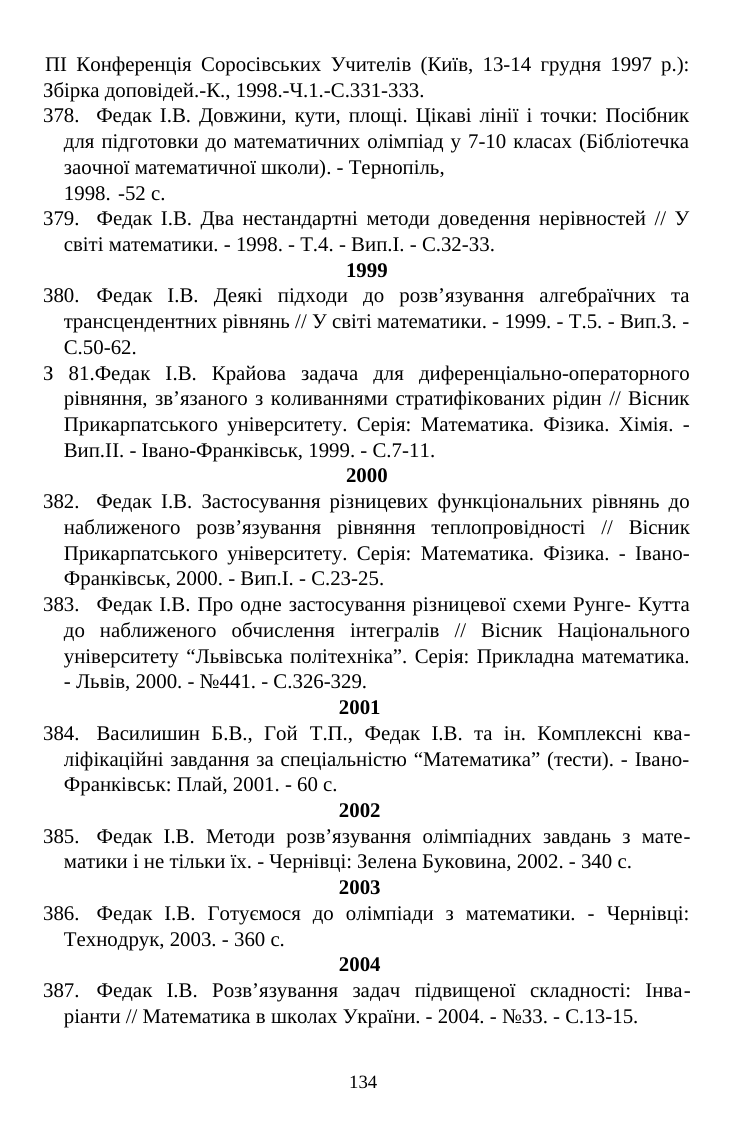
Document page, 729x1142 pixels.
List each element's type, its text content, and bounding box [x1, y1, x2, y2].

list Федак І.В. Деякі підходи до розв’язування алгебраїчних та трансцендентних рівнянь // У світі математики. - 1999. - Т.5. - Вип.З. -С.50-62. [43, 283, 690, 359]
list Федак І.В. Про одне застосування різницевої схеми Рунге- Кутта до наближеного обчислення інтегралів // Вісник Національного університету “Львівська політехніка”. Серія: Прикладна математика. - Львів, 2000. - №441. - С.326-329. [43, 592, 690, 693]
text 2004 [339, 952, 690, 976]
text 2002 [339, 798, 690, 822]
text 1999 [43, 258, 690, 282]
text 2003 [339, 875, 690, 899]
list Федак І.В. Методи розв’язування олімпіадних завдань з математики і не тільки їх. - Чернівці: Зелена Буковина, 2002. - 340 с. [43, 824, 690, 873]
list Федак І.В. Готуємося до олімпіади з математики. - Чернівці: Технодрук, 2003. - 360 с. [43, 901, 690, 951]
list Федак І.В. Застосування різницевих функціональних рівнянь до наближеного розв’язування рівняння теплопровідності // Вісник Прикарпатського університету. Серія: Математика. Фізика. - Івано-Франківськ, 2000. - Вип.І. - С.23-25. [43, 489, 690, 590]
list -52 с. [43, 180, 690, 204]
list Федак І.В. Довжини, кути, площі. Цікаві лінії і точки: Посібник для підготовки до математичних олімпіад у 7-10 класах (Бібліотечка заочної математичної школи). - Тернопіль, [43, 103, 690, 179]
list Федак І.В. Розв’язування задач підвищеної складності: Інваріанти // Математика в школах України. - 2004. - №33. - С.13-15. [43, 978, 690, 1028]
list Федак І.В. Два нестандартні методи доведення нерівностей // У світі математики. - 1998. - Т.4. - Вип.І. - С.32-33. [43, 206, 690, 256]
text 2001 [339, 695, 690, 719]
text ПІ Конференція Соросівських Учителів (Київ, 13-14 грудня 1997 р.): Збірка доповідей.-К., 1998.-Ч.1.-С.331-333. [43, 52, 690, 102]
text З 81.Федак І.В. Крайова задача для диференціально-операторного рівняння, зв’язаного з коливаннями стратифікованих рідин // Вісник Прикарпатського університету. Серія: Математика. Фізика. Хімія. - Вип.ІІ. - Івано-Франківськ, 1999. - С.7-11. [43, 361, 690, 462]
text 2000 [43, 463, 690, 487]
list Василишин Б.В., Гой Т.П., Федак І.В. та ін. Комплексні кваліфікаційні завдання за спеціальністю “Математика” (тести). - Івано-Франківськ: Плай, 2001. - 60 с. [43, 721, 690, 796]
text 134 [349, 1071, 377, 1093]
